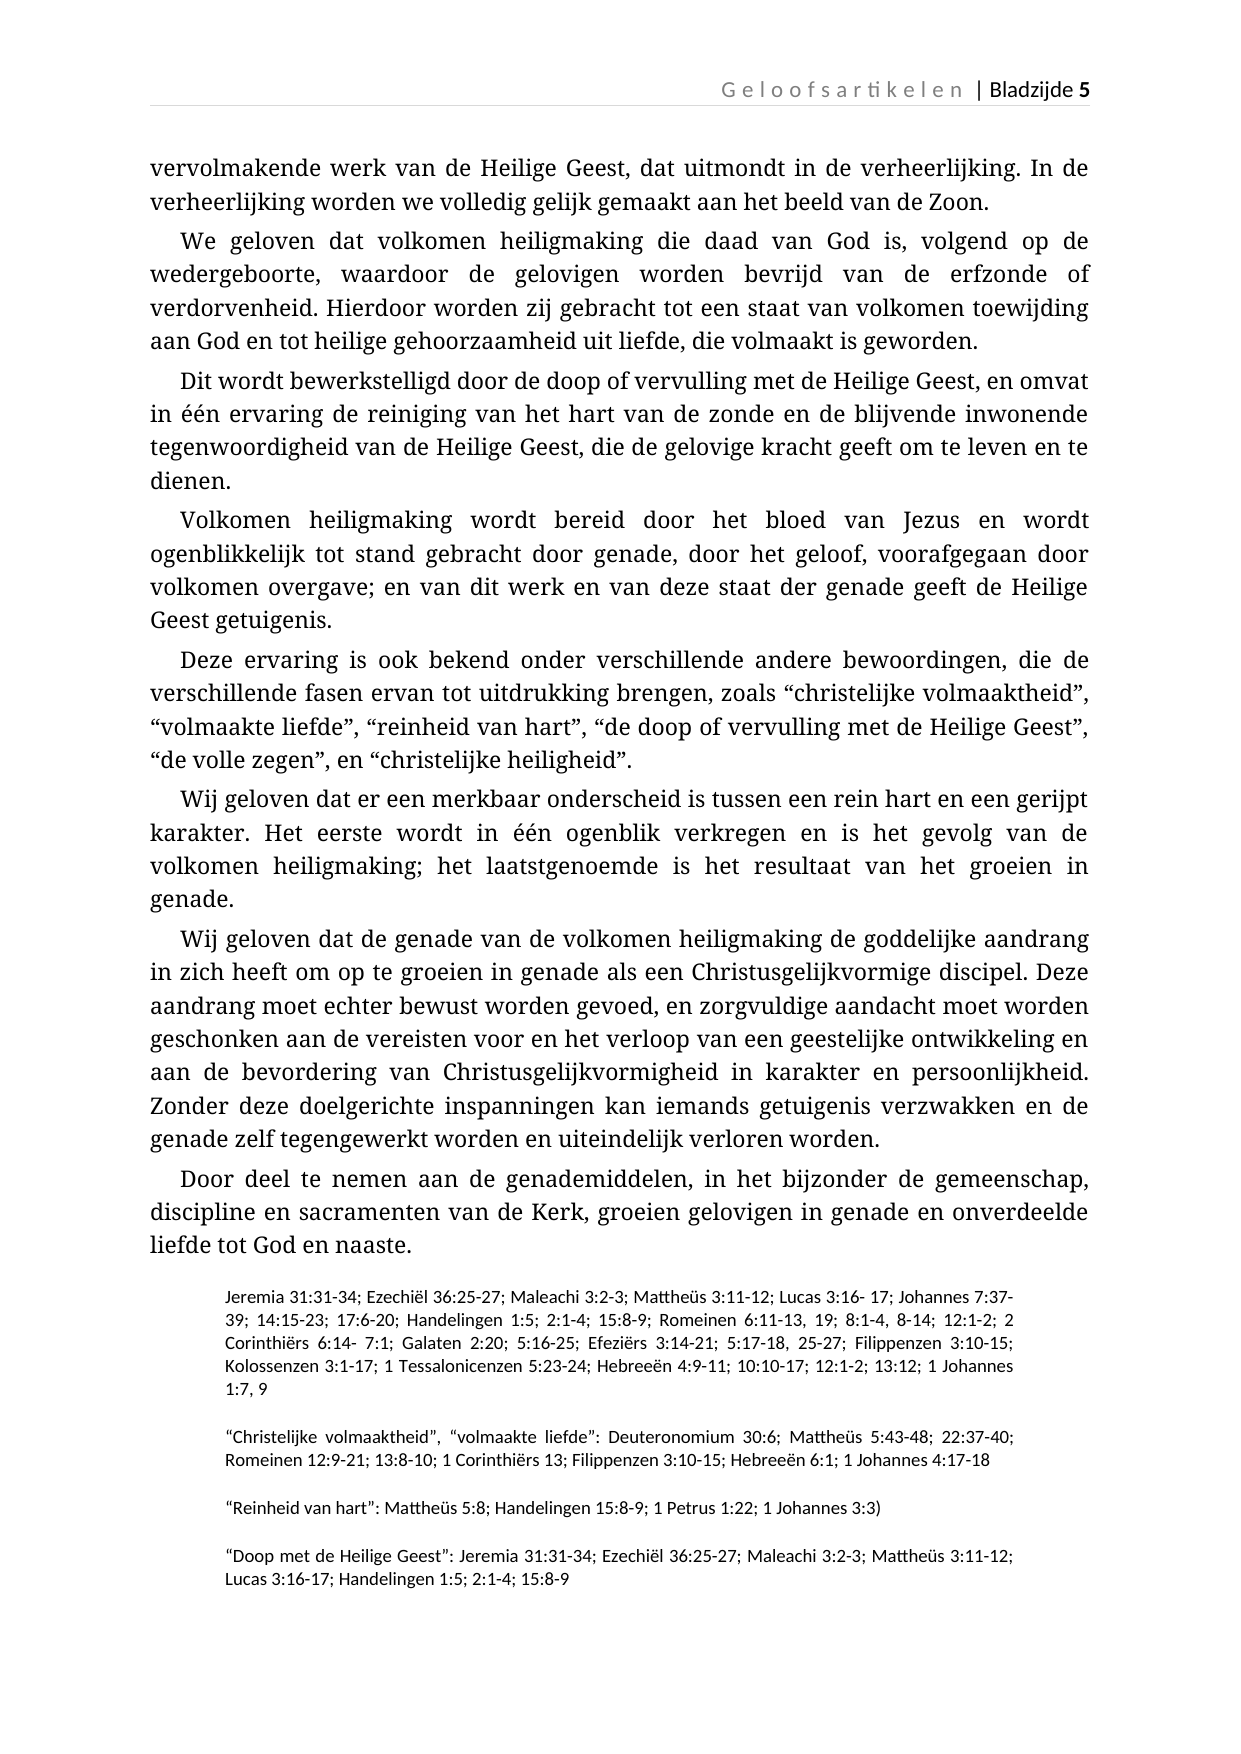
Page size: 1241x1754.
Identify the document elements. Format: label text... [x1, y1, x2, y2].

text Jeremia 31:31-34; Ezechiël 36:25-27; Maleachi 3:2-3; Mattheüs 3:11-12; Lucas 3:16- 17; Johannes 7:37-39; 14:15-23; 17:6-20; Handelingen 1:5; 2:1-4; 15:8-9; Romeinen 6:11-13, 19; 8:1-4, 8-14; 12:1-2; 2 Corinthiërs 6:14- 7:1; Galaten 2:20; 5:16-25; Efeziërs 3:14-21; 5:17-18, 25-27; Filippenzen 3:10-15; Kolossenzen 3:1-17; 1 Tessalonicenzen 5:23-24; Hebreeën 4:9-11; 10:10-17; 12:1-2; 13:12; 1 Johannes 1:7, 9 [225, 1285, 1015, 1400]
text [150, 150, 1090, 217]
text Door deel te nemen aan de genademiddelen, in het bijzonder de gemeenschap, discipline en sacramenten van de Kerk, groeien gelovigen in genade en onverdeelde liefde tot God en naaste. [150, 1160, 1090, 1260]
text We geloven dat volkomen heiligmaking die daad van God is, volgend op de wedergeboorte, waardoor de gelovigen worden bevrijd van de erfzonde of verdorvenheid. Hierdoor worden zij gebracht tot een staat van volkomen toewijding aan God en tot heilige gehoorzaamheid uit liefde, die volmaakt is geworden. [150, 223, 1090, 356]
text Dit wordt bewerkstelligd door de doop of vervulling met de Heilige Geest, en omvat in één ervaring de reiniging van het hart van de zonde en de blijvende inwonende tegenwoordigheid van de Heilige Geest, die de gelovige kracht geeft om te leven en te dienen. [150, 362, 1090, 496]
text Volkomen heiligmaking wordt bereid door het bloed van Jezus en wordt ogenblikkelijk tot stand gebracht door genade, door het geloof, voorafgegaan door volkomen overgave; en van dit werk en van deze staat der genade geeft de Heilige Geest getuigenis. [150, 502, 1090, 635]
text Wij geloven dat er een merkbaar onderscheid is tussen een rein hart en een gerijpt karakter. Het eerste wordt in één ogenblik verkregen en is het gevolg van de volkomen heiligmaking; het laatstgenoemde is het resultaat van het groeien in genade. [150, 781, 1090, 914]
text Wij geloven dat de genade van de volkomen heiligmaking de goddelijke aandrang in zich heeft om op te groeien in genade als een Christusgelijkvormige discipel. Deze aandrang moet echter bewust worden gevoed, en zorgvuldige aandacht moet worden geschonken aan de vereisten voor en het verloop van een geestelijke ontwikkeling en aan de bevordering van Christusgelijkvormigheid in karakter en persoonlijkheid. Zonder deze doelgerichte inspanningen kan iemands getuigenis verzwakken en de genade zelf tegengewerkt worden en uiteindelijk verloren worden. [150, 921, 1090, 1154]
text “Reinheid van hart”: Mattheüs 5:8; Handelingen 15:8-9; 1 Petrus 1:22; 1 Johannes 3:3) [225, 1496, 1015, 1519]
text Deze ervaring is ook bekend onder verschillende andere bewoordingen, die de verschillende fasen ervan tot uitdrukking brengen, zoals “christelijke volmaaktheid”, “volmaakte liefde”, “reinheid van hart”, “de doop of vervulling met de Heilige Geest”, “de volle zegen”, en “christelijke heiligheid”. [150, 642, 1090, 775]
text “Doop met de Heilige Geest”: Jeremia 31:31-34; Ezechiël 36:25-27; Maleachi 3:2-3; Mattheüs 3:11-12; Lucas 3:16-17; Handelingen 1:5; 2:1-4; 15:8-9 [225, 1544, 1015, 1589]
text “Christelijke volmaaktheid”, “volmaakte liefde”: Deuteronomium 30:6; Mattheüs 5:43-48; 22:37-40; Romeinen 12:9-21; 13:8-10; 1 Corinthiërs 13; Filippenzen 3:10-15; Hebreeën 6:1; 1 Johannes 4:17-18 [225, 1425, 1015, 1471]
